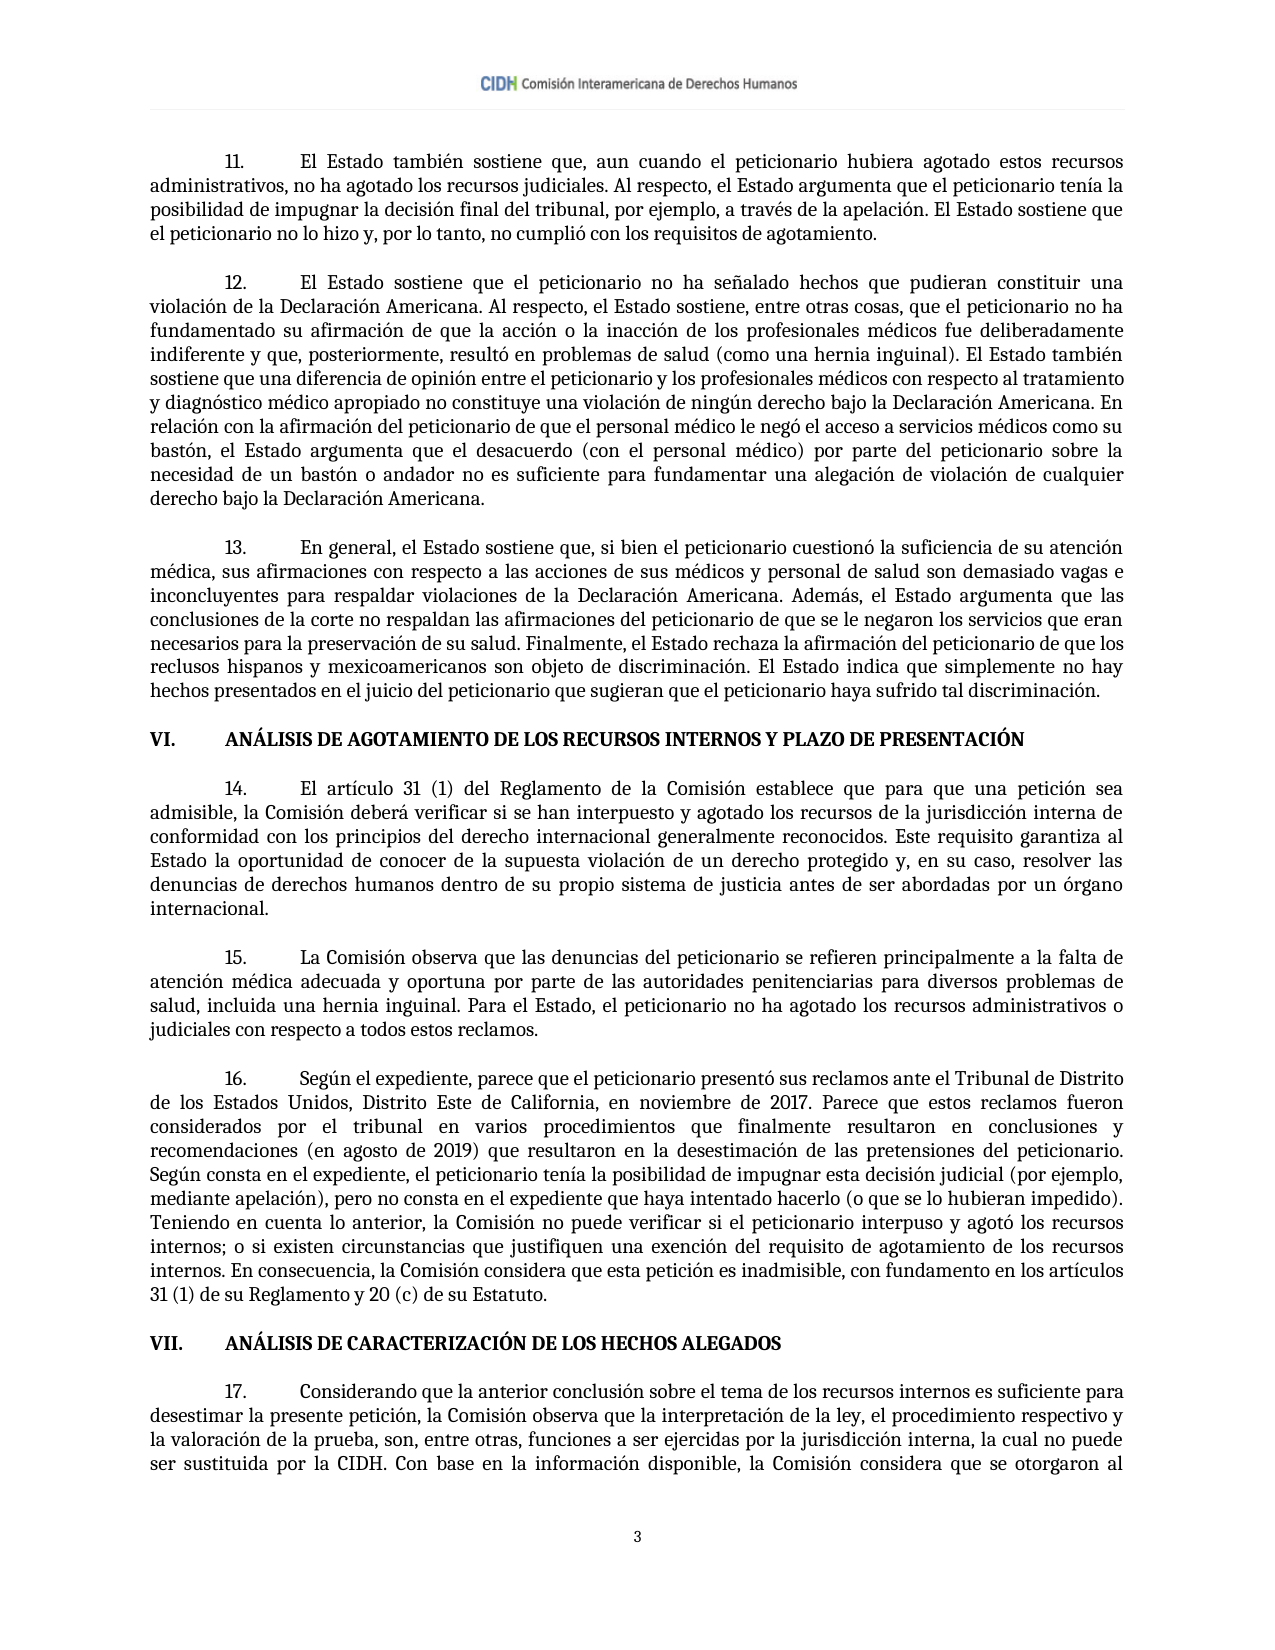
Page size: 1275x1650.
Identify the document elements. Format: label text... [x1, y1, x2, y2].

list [150, 1380, 1125, 1476]
list La Comisión observa que las denuncias del peticionario se refieren principalmente a la falta de atención médica adecuada y oportuna por parte de las autoridades penitenciarias para diversos problemas de salud, incluida una hernia inguinal. Para el Estado, el peticionario no ha agotado los recursos administrativos o judiciales con respecto a todos estos reclamos. [150, 946, 1125, 1042]
picture [475, 75, 800, 93]
list El Estado también sostiene que, aun cuando el peticionario hubiera agotado estos recursos administrativos, no ha agotado los recursos judiciales. Al respecto, el Estado argumenta que el peticionario tenía la posibilidad de impugnar la decisión final del tribunal, por ejemplo, a través de la apelación. El Estado sostiene que el peticionario no lo hizo y, por lo tanto, no cumplió con los requisitos de agotamiento. [150, 150, 1125, 246]
list En general, el Estado sostiene que, si bien el peticionario cuestionó la suficiencia de su atención médica, sus afirmaciones con respecto a las acciones de sus médicos y personal de salud son demasiado vagas e inconcluyentes para respaldar violaciones de la Declaración Americana. Además, el Estado argumenta que las conclusiones de la corte no respaldan las afirmaciones del peticionario de que se le negaron los servicios que eran necesarios para la preservación de su salud. Finalmente, el Estado rechaza la afirmación del peticionario de que los reclusos hispanos y mexicoamericanos son objeto de discriminación. El Estado indica que simplemente no hay hechos presentados en el juicio del peticionario que sugieran que el peticionario haya sufrido tal discriminación. [150, 535, 1125, 703]
list El artículo 31 (1) del Reglamento de la Comisión establece que para que una petición sea admisible, la Comisión deberá verificar si se han interpuesto y agotado los recursos de la jurisdicción interna de conformidad con los principios del derecho internacional generalmente reconocidos. Este requisito garantiza al Estado la oportunidad de conocer de la supuesta violación de un derecho protegido y, en su caso, resolver las denuncias de derechos humanos dentro de su propio sistema de justicia antes de ser abordadas por un órgano internacional. [150, 777, 1125, 921]
list El Estado sostiene que el peticionario no ha señalado hechos que pudieran constituir una violación de la Declaración Americana. Al respecto, el Estado sostiene, entre otras cosas, que el peticionario no ha fundamentado su afirmación de que la acción o la inacción de los profesionales médicos fue deliberadamente indiferente y que, posteriormente, resultó en problemas de salud (como una hernia inguinal). El Estado también sostiene que una diferencia de opinión entre el peticionario y los profesionales médicos con respecto al tratamiento y diagnóstico médico apropiado no constituye una violación de ningún derecho bajo la Declaración Americana. En relación con la afirmación del peticionario de que el personal médico le negó el acceso a servicios médicos como su bastón, el Estado argumenta que el desacuerdo (con el personal médico) por parte del peticionario sobre la necesidad de un bastón o andador no es suficiente para fundamentar una alegación de violación de cualquier derecho bajo la Declaración Americana. [150, 271, 1125, 510]
text VII. ANÁLISIS DE CARACTERIZACIÓN DE LOS HECHOS ALEGADOS [150, 1331, 1125, 1355]
text VI. ANÁLISIS DE AGOTAMIENTO DE LOS RECURSOS INTERNOS Y PLAZO DE PRESENTACIÓN [150, 728, 1125, 752]
list Según el expediente, parece que el peticionario presentó sus reclamos ante el Tribunal de Distrito de los Estados Unidos, Distrito Este de California, en noviembre de 2017. Parece que estos reclamos fueron considerados por el tribunal en varios procedimientos que finalmente resultaron en conclusiones y recomendaciones (en agosto de 2019) que resultaron en la desestimación de las pretensiones del peticionario. Según consta en el expediente, el peticionario tenía la posibilidad de impugnar esta decisión judicial (por ejemplo, mediante apelación), pero no consta en el expediente que haya intentado hacerlo (o que se lo hubieran impedido). Teniendo en cuenta lo anterior, la Comisión no puede verificar si el peticionario interpuso y agotó los recursos internos; o si existen circunstancias que justifiquen una exención del requisito de agotamiento de los recursos internos. En consecuencia, la Comisión considera que esta petición es inadmisible, con fundamento en los artículos 31 (1) de su Reglamento y 20 (c) de su Estatuto. [150, 1067, 1125, 1306]
